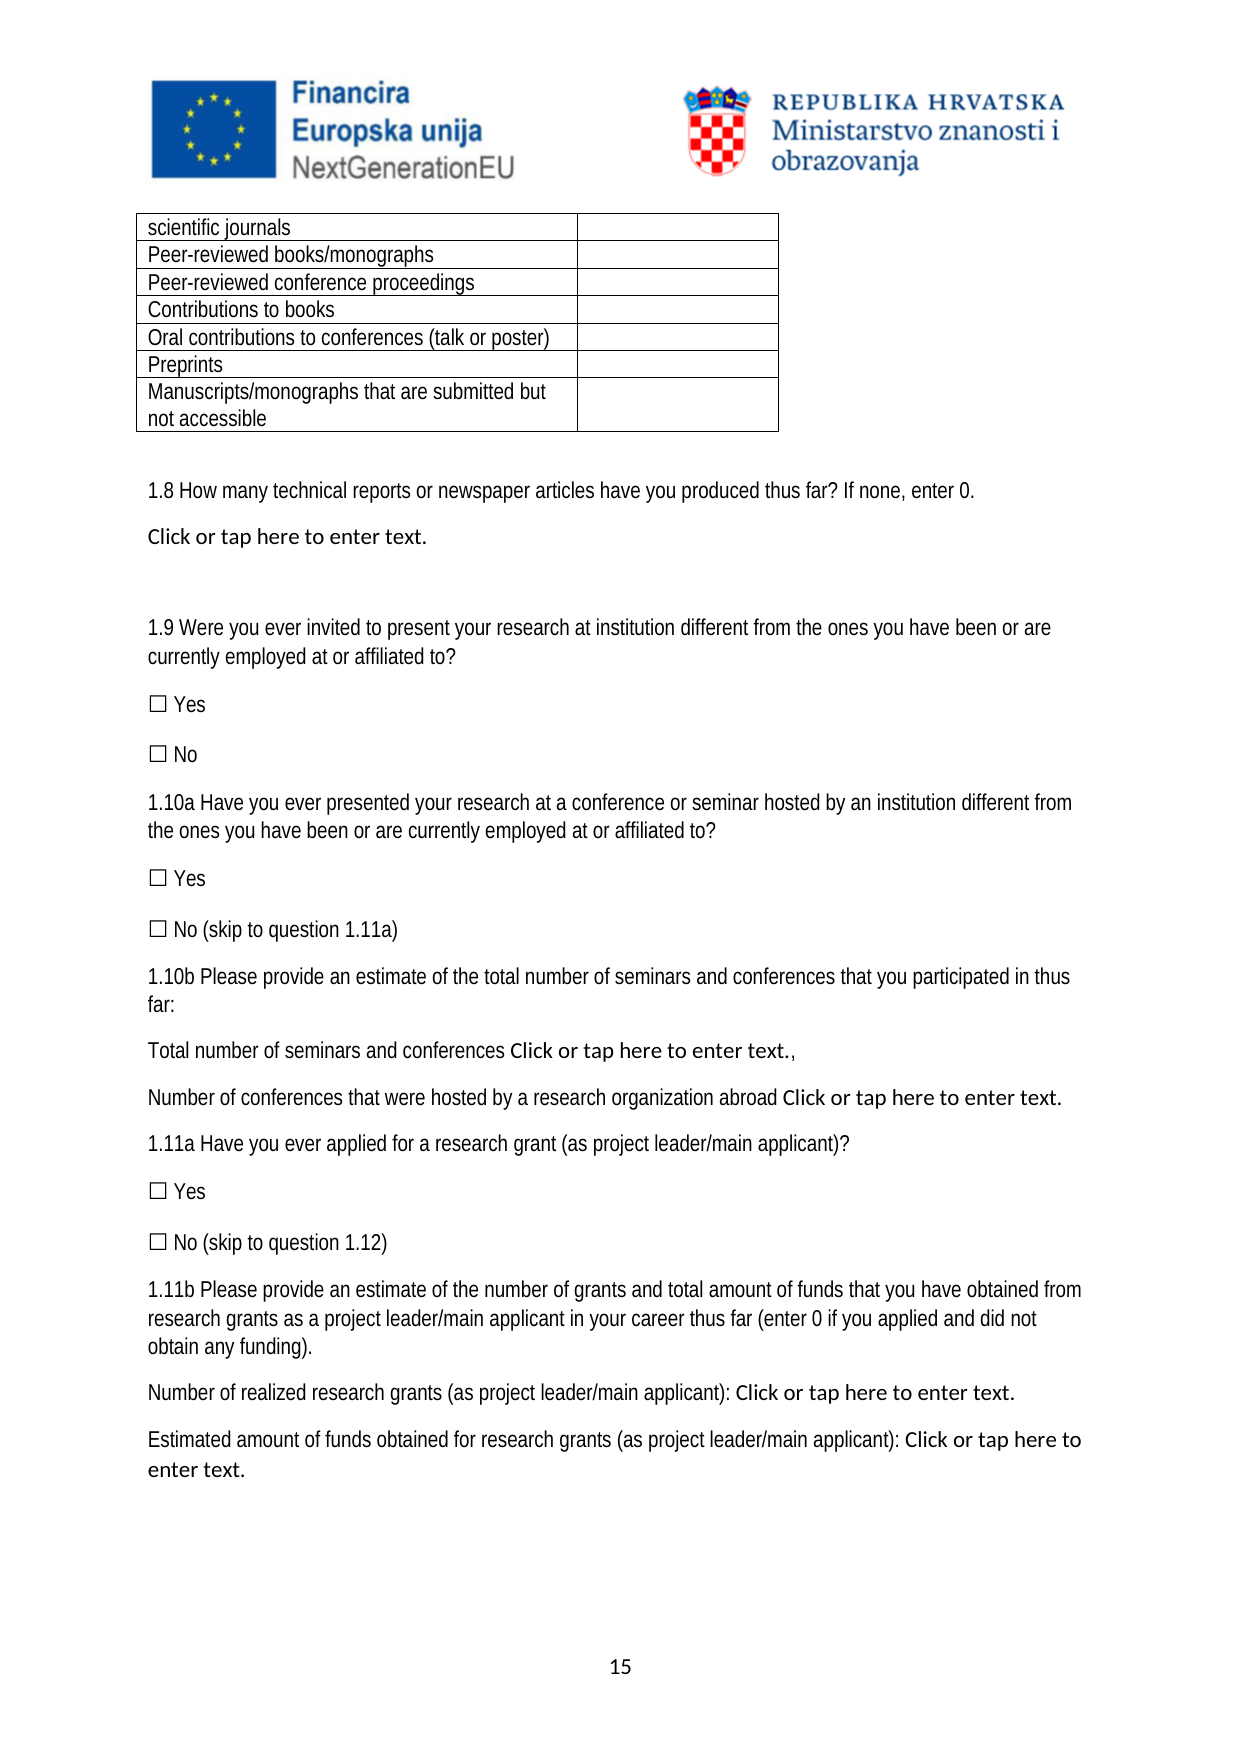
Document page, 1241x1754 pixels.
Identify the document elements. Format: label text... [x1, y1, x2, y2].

text Estimated amount of funds obtained for research grants (as project leader/main applicant): [148, 1425, 1093, 1483]
text 1.9 Were you ever invited to present your research at institution different from the ones you have been or are currently employed at or affiliated to? [148, 614, 1093, 669]
text No (skip to question 1.11a) [148, 912, 1093, 944]
table_cell [578, 351, 778, 377]
table_cell [578, 241, 778, 268]
text 1.10b Please provide an estimate of the total number of seminars and conferences that you participated in thus far: [148, 963, 1093, 1018]
picture [147, 75, 537, 185]
table_cell Preprints [137, 351, 577, 377]
text Number of conferences that were hosted by a research organization abroad [148, 1083, 1093, 1111]
text Number of realized research grants (as project leader/main applicant): [148, 1378, 1093, 1406]
table_cell Peer-reviewed conference proceedings [137, 269, 577, 295]
table_cell [578, 214, 778, 240]
table_cell [578, 269, 778, 295]
table_cell Contributions to books [137, 296, 577, 322]
table_cell Oral contributions to conferences (talk or poster) [137, 324, 577, 350]
text Yes [148, 688, 1093, 719]
text No (skip to question 1.12) [148, 1226, 1093, 1257]
table_cell [578, 296, 778, 322]
text 1.11b Please provide an estimate of the number of grants and total amount of funds that you have obtained from research grants as a project leader/main applicant in your career thus far (enter 0 if you applied and did not obtain any funding). [148, 1276, 1093, 1359]
picture [673, 73, 1078, 185]
text Yes [148, 862, 1093, 893]
table_cell Manuscripts/monographs that are submitted but not accessible [137, 378, 577, 431]
text No [148, 738, 1093, 769]
table_cell [578, 378, 778, 431]
table_cell Peer-reviewed books/monographs [137, 241, 577, 268]
text 1.10a Have you ever presented your research at a conference or seminar hosted by an institution different from the ones you have been or are currently employed at or affiliated to? [148, 788, 1093, 843]
text Total number of seminars and conferences , [148, 1036, 1093, 1064]
table_cell [578, 324, 778, 350]
text 1.11a Have you ever applied for a research grant (as project leader/main applicant)? [148, 1130, 1093, 1157]
text 1.8 How many technical reports or newspaper articles have you produced thus far? If none, enter 0. [148, 477, 1093, 503]
text Yes [148, 1175, 1093, 1207]
table_cell Publications in international peer-reviewed scientific journals [137, 214, 577, 240]
